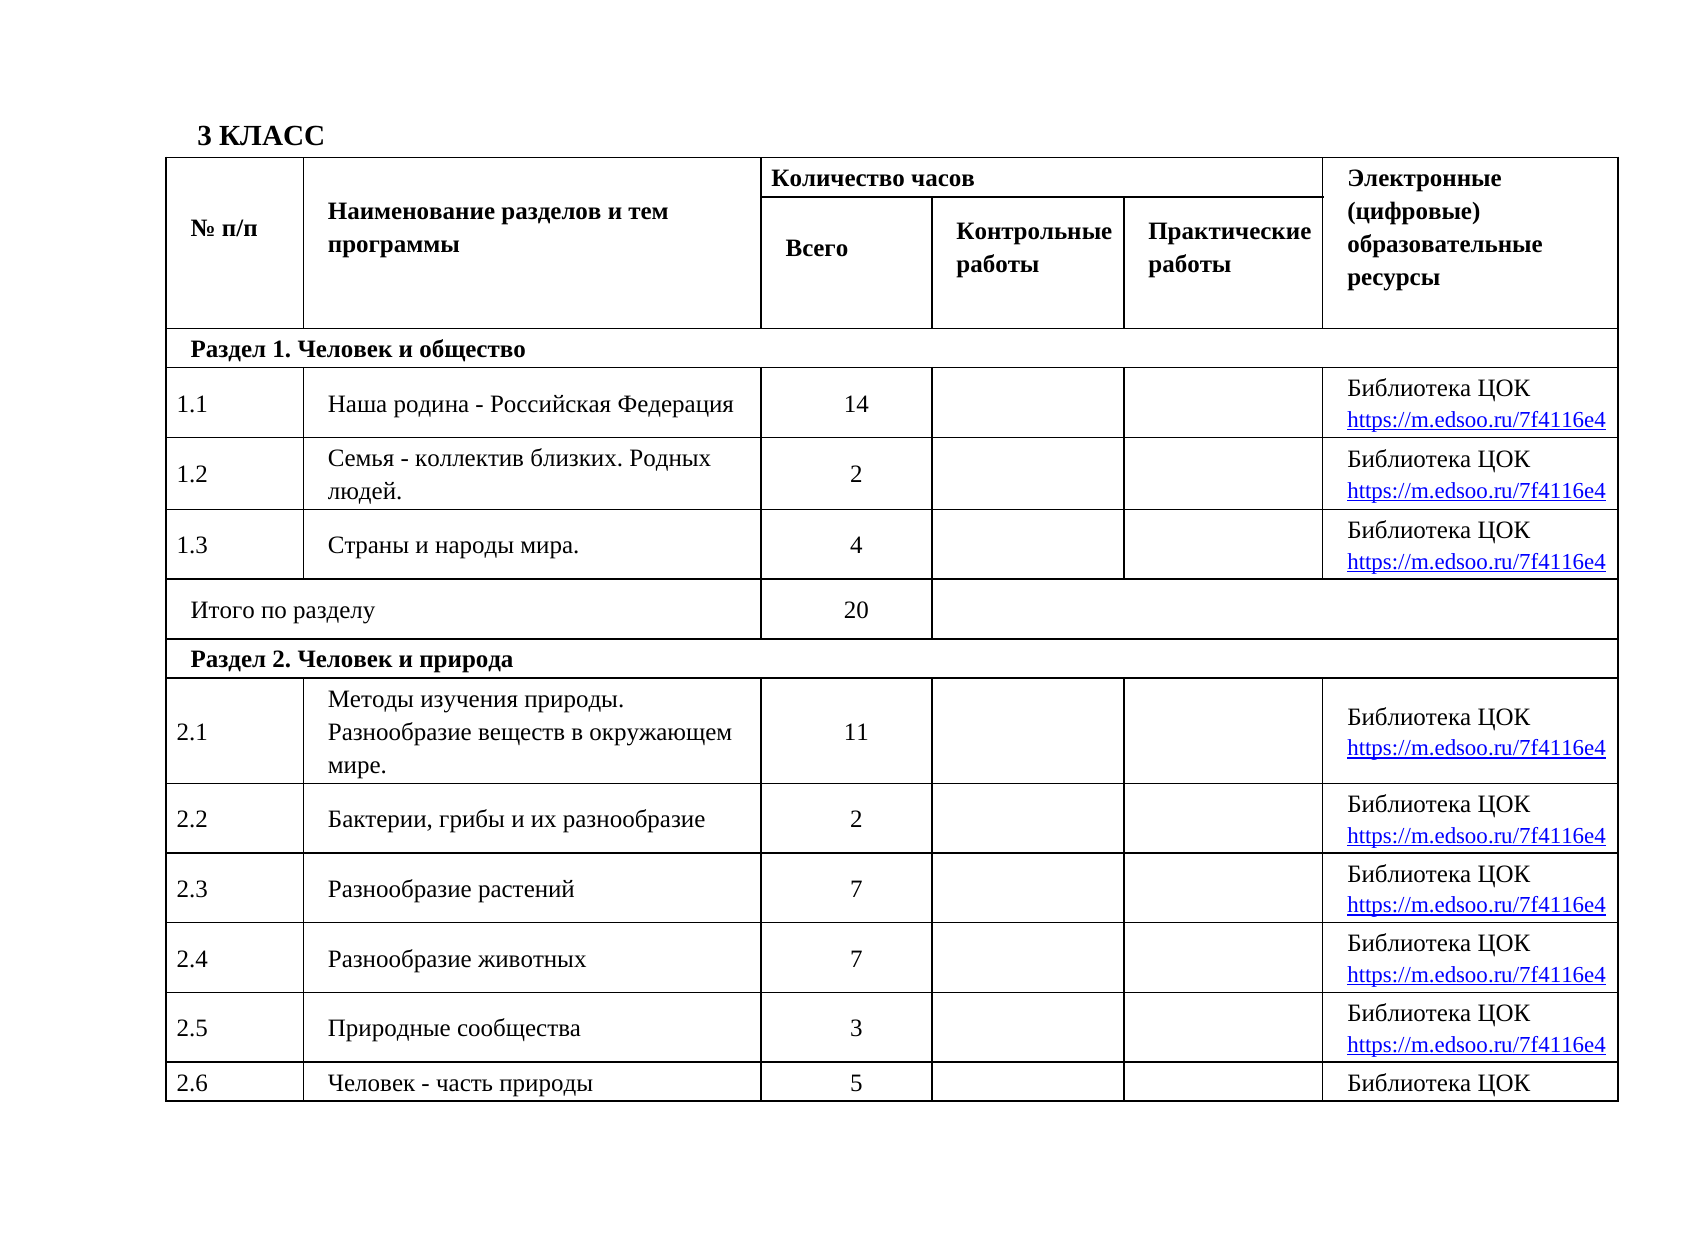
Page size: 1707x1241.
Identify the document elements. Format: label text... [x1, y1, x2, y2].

table_cell 2.2 [167, 784, 303, 852]
table_cell [1125, 784, 1322, 852]
table_cell [1125, 438, 1322, 509]
table_cell [933, 923, 1123, 991]
table_cell Раздел 1. Человек и общество [167, 329, 1617, 367]
table_cell [933, 854, 1123, 922]
table_cell [1125, 923, 1322, 991]
table_cell [1125, 510, 1322, 578]
table_cell 1.2 [167, 438, 303, 509]
table_header Наименование разделов и тем программы [304, 158, 760, 327]
table_cell Библиотека ЦОК https://m.edsoo.ru/7f4116e4 [1323, 854, 1617, 922]
table_cell [1125, 1063, 1322, 1100]
table_cell 3 [762, 993, 931, 1061]
table_cell [933, 784, 1123, 852]
text 3 КЛАСС [190, 118, 1618, 152]
table_cell Итого по разделу [167, 580, 760, 638]
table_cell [1323, 993, 1617, 1061]
table_cell Бактерии, грибы и их разнообразие [304, 784, 760, 852]
table_cell 1.1 [167, 368, 303, 436]
table_cell Библиотека ЦОК https://m.edsoo.ru/7f4116e4 [1323, 510, 1617, 578]
table_cell 7 [762, 923, 931, 991]
table_cell 14 [762, 368, 931, 436]
table_cell [933, 510, 1123, 578]
table_cell 2.4 [167, 923, 303, 991]
table_cell Семья - коллектив близких. Родных людей. [304, 438, 760, 509]
table_cell 2.3 [167, 854, 303, 922]
table_cell 2.5 [167, 993, 303, 1061]
table_cell Библиотека ЦОК https://m.edsoo.ru/7f4116e4 [1323, 784, 1617, 852]
table_cell 1.3 [167, 510, 303, 578]
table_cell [304, 1063, 760, 1100]
table_cell [1125, 368, 1322, 436]
table_cell 20 [762, 580, 931, 638]
table_cell 5 [762, 1063, 931, 1100]
table_cell Библиотека ЦОК https://m.edsoo.ru/7f4116e4 [1323, 679, 1617, 783]
table_cell [1125, 679, 1322, 783]
table_cell [933, 580, 1617, 638]
table_cell [1125, 993, 1322, 1061]
table_header Количество часов [762, 158, 1322, 196]
table_cell Наша родина - Российская Федерация [304, 368, 760, 436]
table_cell Библиотека ЦОК https://m.edsoo.ru/7f4116e4 [1323, 438, 1617, 509]
table_cell [933, 679, 1123, 783]
table_cell 2.6 [167, 1063, 303, 1100]
table_cell Разнообразие растений [304, 854, 760, 922]
table_cell 4 [762, 510, 931, 578]
table_cell 2 [762, 784, 931, 852]
table_cell 11 [762, 679, 931, 783]
table_header Электронные (цифровые) образовательные ресурсы [1323, 158, 1617, 327]
table_cell Страны и народы мира. [304, 510, 760, 578]
table_cell [933, 368, 1123, 436]
table_cell Практические работы [1125, 198, 1322, 327]
table_cell Контрольные работы [933, 198, 1123, 327]
table_cell [933, 438, 1123, 509]
table_cell Разнообразие животных [304, 923, 760, 991]
table_header № п/п [167, 158, 303, 327]
table_cell [933, 1063, 1123, 1100]
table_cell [1323, 1063, 1617, 1100]
table_cell Методы изучения природы. Разнообразие веществ в окружающем мире. [304, 679, 760, 783]
table_cell Раздел 2. Человек и природа [167, 640, 1617, 677]
table_cell [1125, 854, 1322, 922]
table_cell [1323, 923, 1617, 991]
table_cell 2 [762, 438, 931, 509]
table_cell Библиотека ЦОК https://m.edsoo.ru/7f4116e4 [1323, 368, 1617, 436]
table_cell [933, 993, 1123, 1061]
table_cell Всего [762, 198, 931, 327]
table_cell Природные сообщества [304, 993, 760, 1061]
table_cell 2.1 [167, 679, 303, 783]
table_cell 7 [762, 854, 931, 922]
